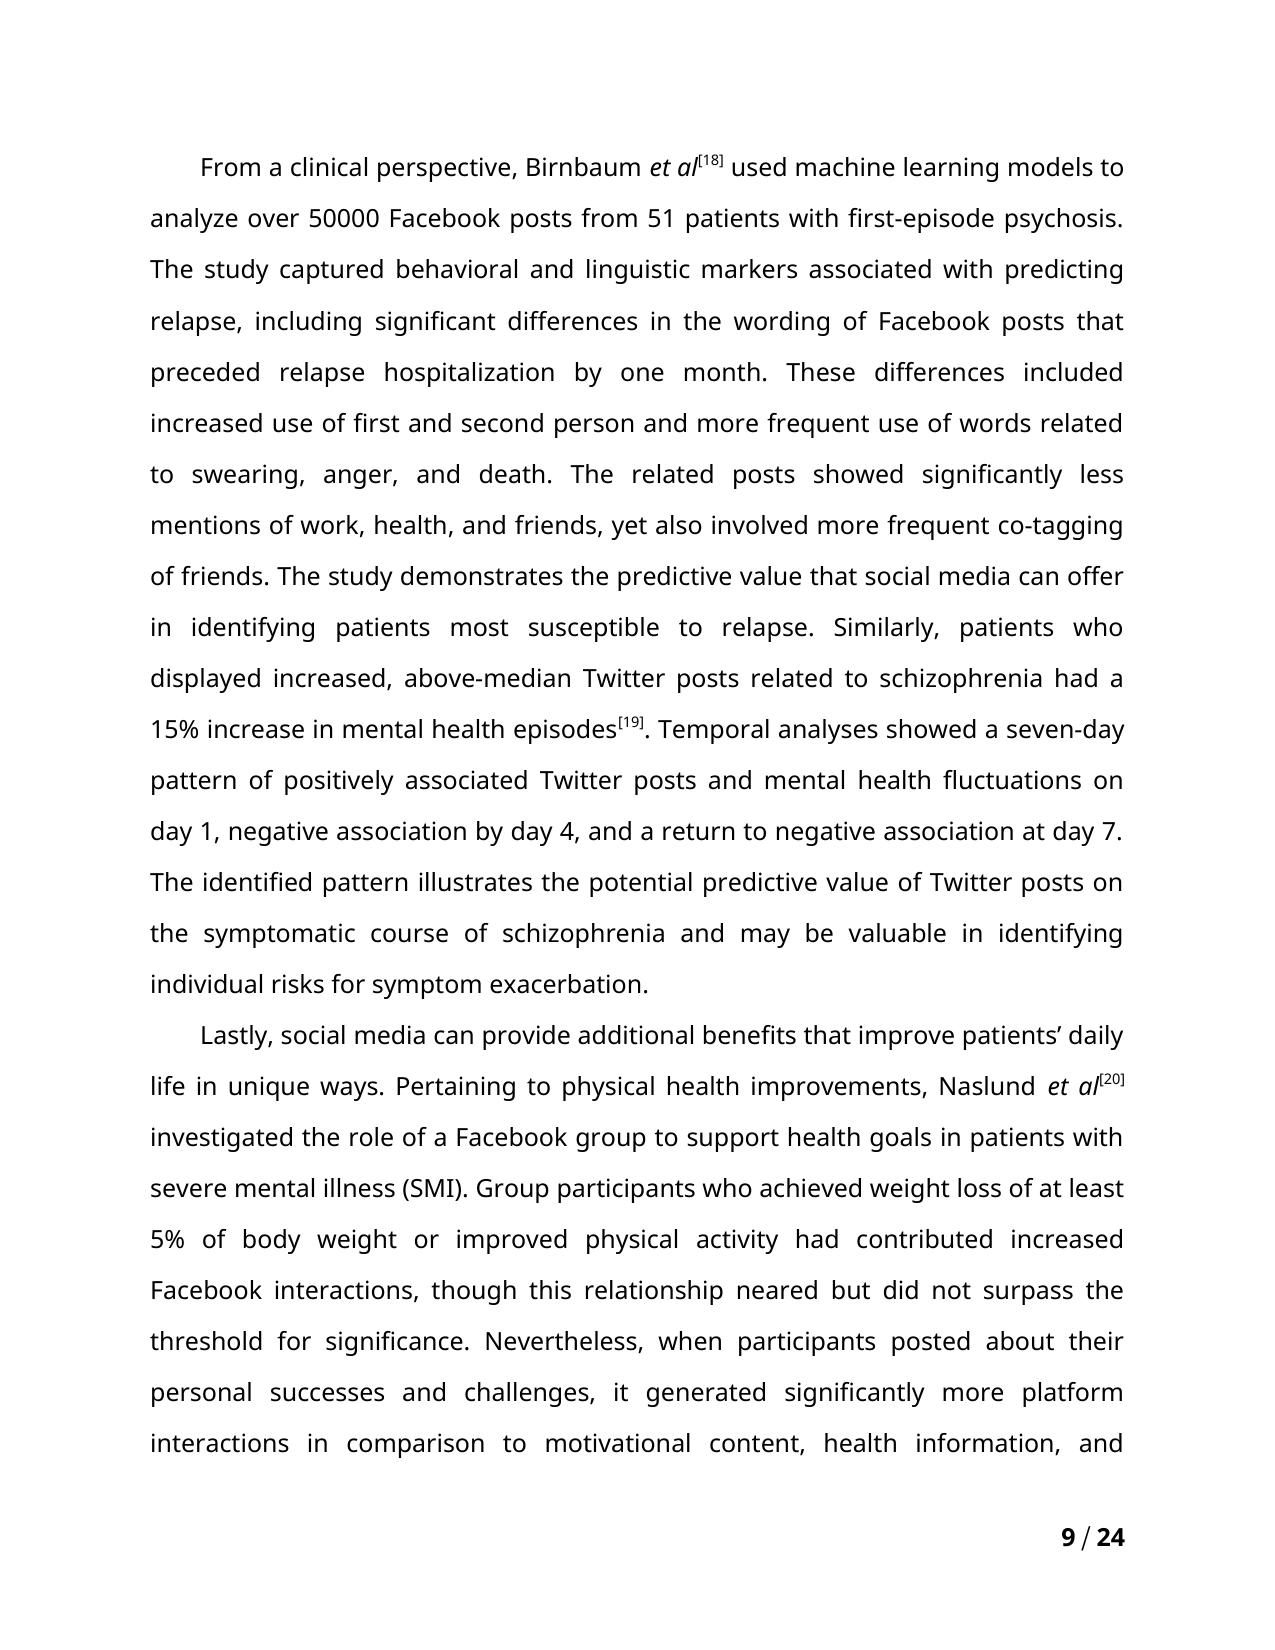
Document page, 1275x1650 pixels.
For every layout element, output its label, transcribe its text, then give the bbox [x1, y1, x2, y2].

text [150, 1018, 1125, 1460]
text From a clinical perspective, Birnbaum et al[18] used machine learning models to analyze over 50000 Facebook posts from 51 patients with first-episode psychosis. The study captured behavioral and linguistic markers associated with predicting relapse, including significant differences in the wording of Facebook posts that preceded relapse hospitalization by one month. These differences included increased use of first and second person and more frequent use of words related to swearing, anger, and death. The related posts showed significantly less mentions of work, health, and friends, yet also involved more frequent co-tagging of friends. The study demonstrates the predictive value that social media can offer in identifying patients most susceptible to relapse. Similarly, patients who displayed increased, above-median Twitter posts related to schizophrenia had a 15% increase in mental health episodes[19]. Temporal analyses showed a seven-day pattern of positively associated Twitter posts and mental health fluctuations on day 1, negative association by day 4, and a return to negative association at day 7. The identified pattern illustrates the potential predictive value of Twitter posts on the symptomatic course of schizophrenia and may be valuable in identifying individual risks for symptom exacerbation. [150, 150, 1125, 1001]
